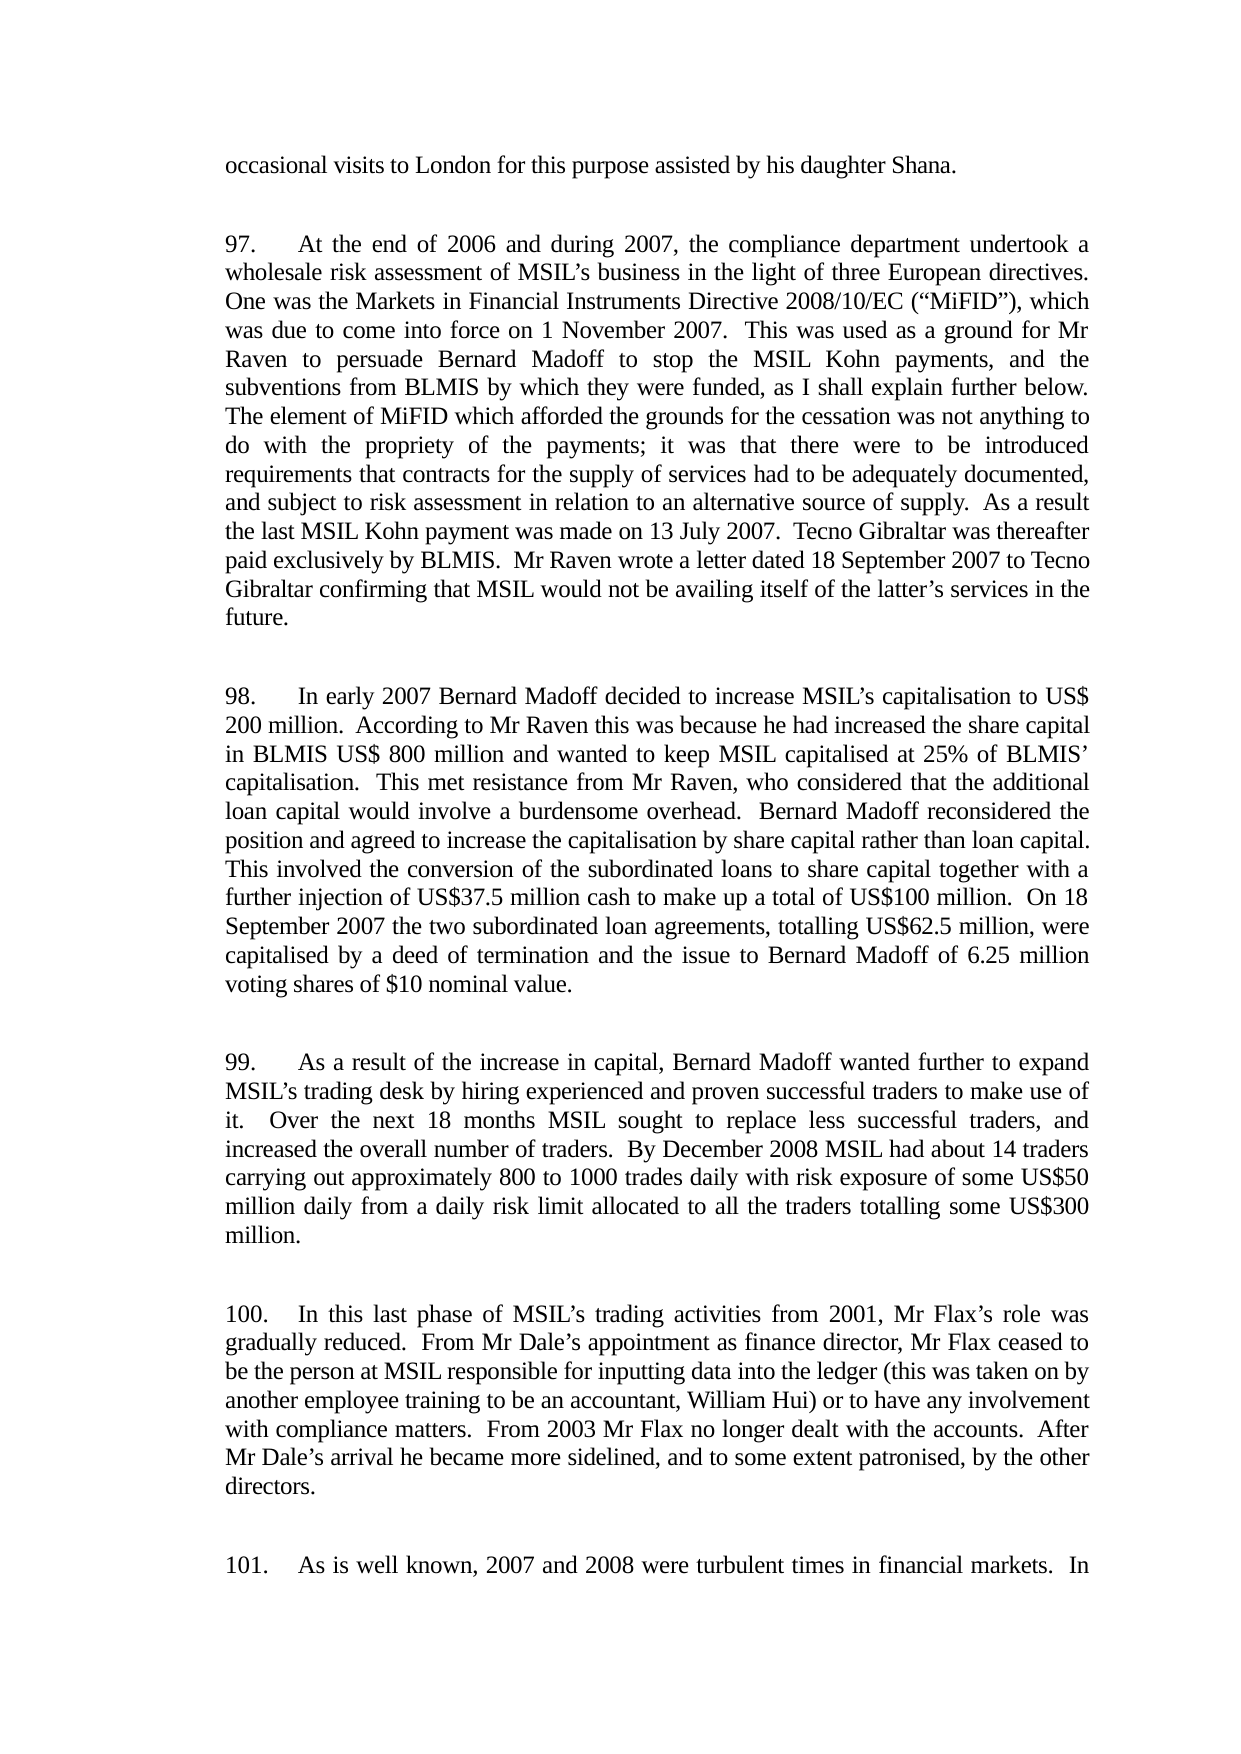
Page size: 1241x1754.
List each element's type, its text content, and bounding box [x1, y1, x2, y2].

text 97. At the end of 2006 and during 2007, the compliance department undertook a wholesale risk assessment of MSIL’s business in the light of three European directives. One was the Markets in Financial Instruments Directive 2008/10/EC (“MiFID”), which was due to come into force on 1 November 2007. This was used as a ground for Mr Raven to persuade Bernard Madoff to stop the MSIL Kohn payments, and the subventions from BLMIS by which they were funded, as I shall explain further below. The element of MiFID which afforded the grounds for the cessation was not anything to do with the propriety of the payments; it was that there were to be introduced requirements that contracts for the supply of services had to be adequately documented, and subject to risk assessment in relation to an alternative source of supply. As a result the last MSIL Kohn payment was made on 13 July 2007. Tecno Gibraltar was thereafter paid exclusively by BLMIS. Mr Raven wrote a letter dated 18 September 2007 to Tecno Gibraltar confirming that MSIL would not be availing itself of the latter’s services in the future. [225, 430, 1090, 832]
text 98. In early 2007 Bernard Madoff decided to increase MSIL’s capitalisation to US$ 200 million. According to Mr Raven this was because he had increased the share capital in BLMIS US$ 800 million and wanted to keep MSIL capitalised at 25% of BLMIS’ capitalisation. This met resistance from Mr Raven, who considered that the additional loan capital would involve a burdensome overhead. Bernard Madoff reconsidered the position and agreed to increase the capitalisation by share capital rather than loan capital. This involved the conversion of the subordinated loans to share capital together with a further injection of US$37.5 million cash to make up a total of US$100 million. On 18 September 2007 the two subordinated loan agreements, totalling US$62.5 million, were capitalised by a deed of termination and the issue to Bernard Madoff of 6.25 million voting shares of $10 nominal value. [225, 882, 1090, 1199]
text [225, 1500, 1090, 1586]
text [225, 150, 1090, 380]
text 99. As a result of the increase in capital, Bernard Madoff wanted further to expand MSIL’s trading desk by hiring experienced and proven successful traders to make use of it. Over the next 18 months MSIL sought to replace less successful traders, and increased the overall number of traders. By December 2008 MSIL had about 14 traders carrying out approximately 800 to 1000 trades daily with risk exposure of some US$50 million daily from a daily risk limit allocated to all the traders totalling some US$300 million. [225, 1249, 1090, 1450]
